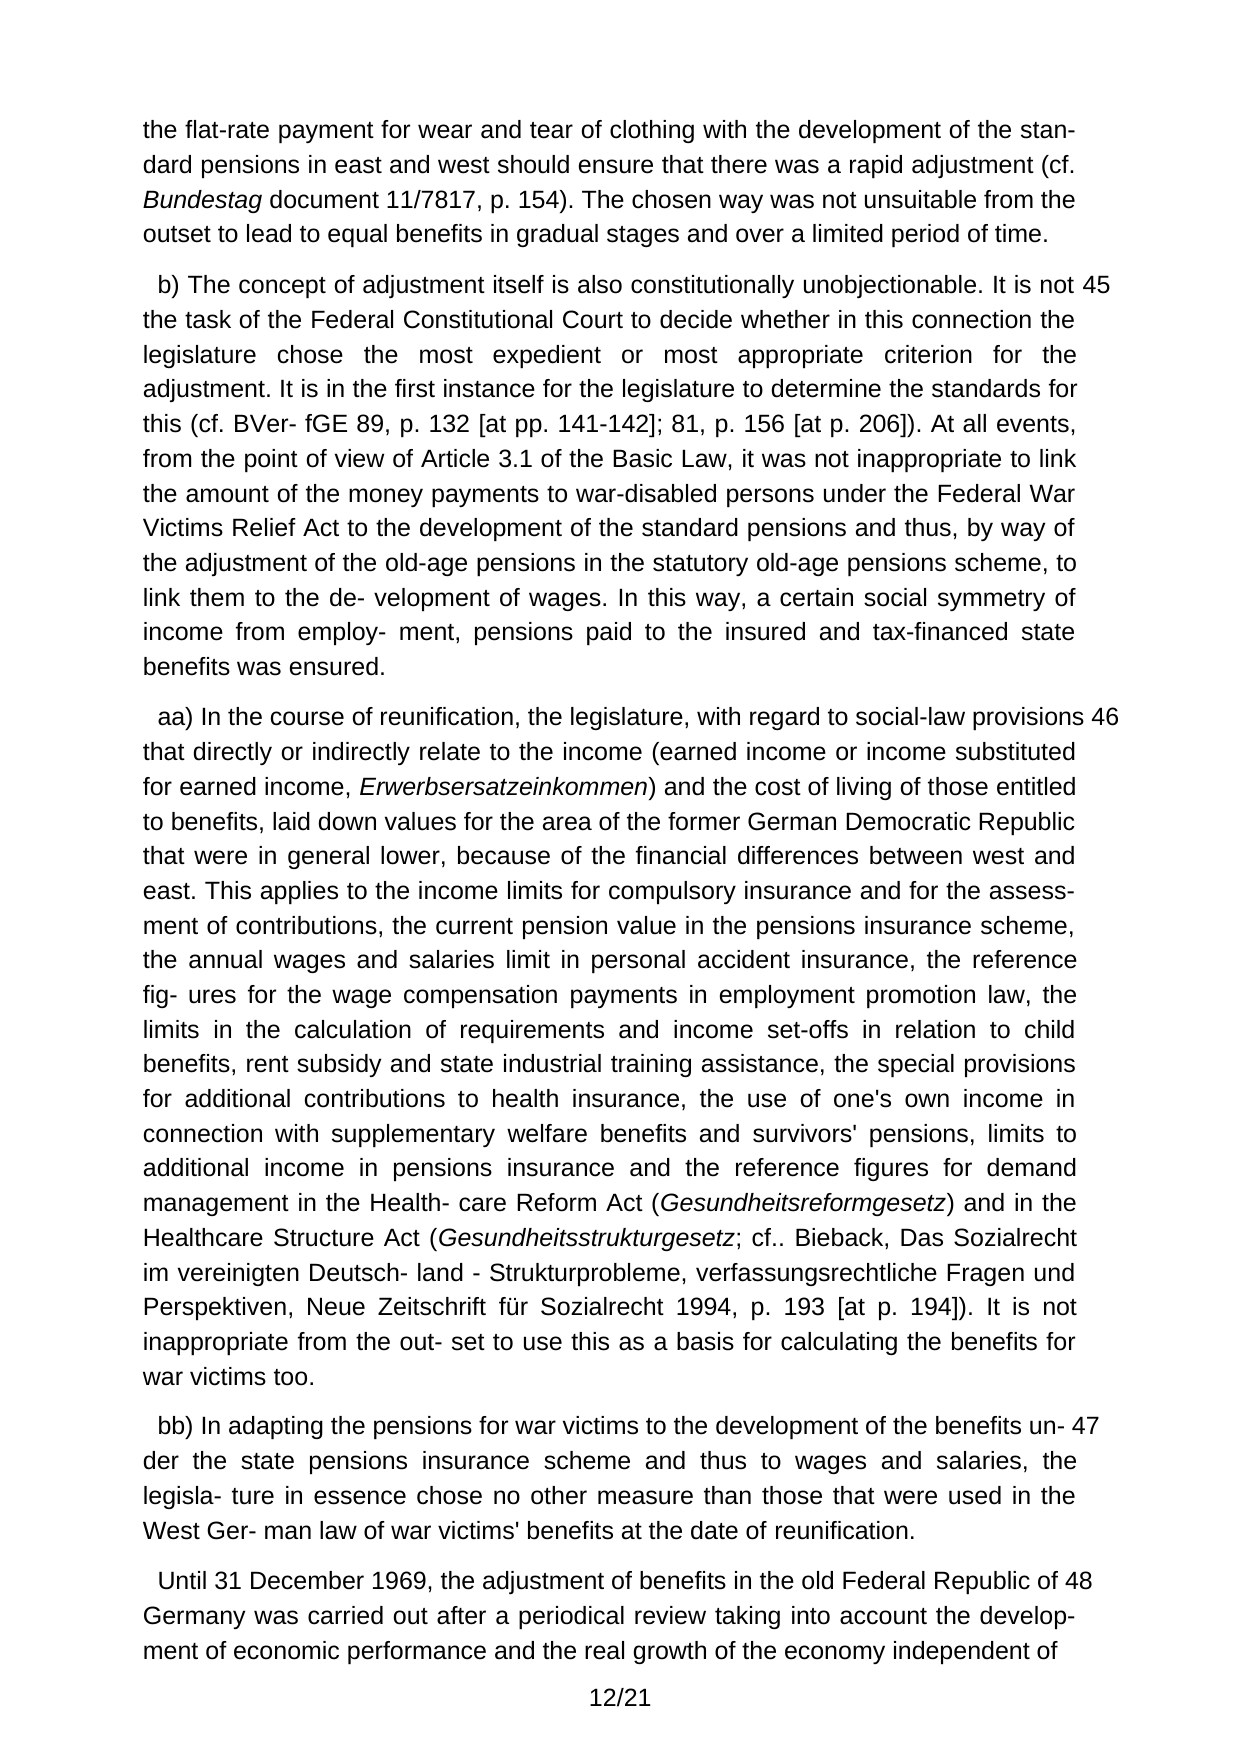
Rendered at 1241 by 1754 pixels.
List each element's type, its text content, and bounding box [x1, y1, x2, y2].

text Until 31 December 1969, the adjustment of benefits in the old Federal Republic of 48 [157, 1566, 1176, 1595]
text der the state pensions insurance scheme and thus to wages and salaries, the legisla- ture in essence chose no other measure than those that were used in the West Ger- man law of war victims' benefits at the date of reunification. [143, 1446, 1077, 1544]
text aa) In the course of reunification, the legislature, with regard to social-law provisions 46 [157, 702, 1176, 731]
list The concept of adjustment itself is also constitutionally unobjectionable. It is not 45 [157, 270, 1176, 299]
text the task of the Federal Constitutional Court to decide whether in this connection the legislature chose the most expedient or most appropriate criterion for the adjustment. It is in the first instance for the legislature to determine the standards for this (cf. BVer- fGE 89, p. 132 [at pp. 141-142]; 81, p. 156 [at p. 206]). At all events, from the point of view of Article 3.1 of the Basic Law, it was not inappropriate to link the amount of the money payments to war-disabled persons under the Federal War Victims Relief Act to the development of the standard pensions and thus, by way of the adjustment of the old-age pensions in the statutory old-age pensions scheme, to link them to the de- velopment of wages. In this way, a certain social symmetry of income from employ- ment, pensions paid to the insured and tax-financed state benefits was ensured. [143, 305, 1077, 681]
text bb) In adapting the pensions for war victims to the development of the benefits un- 47 [157, 1411, 1176, 1440]
text that directly or indirectly relate to the income (earned income or income substituted for earned income, Erwerbsersatzeinkommen) and the cost of living of those entitled to benefits, laid down values for the area of the former German Democratic Republic that were in general lower, because of the financial differences between west and east. This applies to the income limits for compulsory insurance and for the assess- ment of contributions, the current pension value in the pensions insurance scheme, the annual wages and salaries limit in personal accident insurance, the reference fig- ures for the wage compensation payments in employment promotion law, the limits in the calculation of requirements and income set-offs in relation to child benefits, rent subsidy and state industrial training assistance, the special provisions for additional contributions to health insurance, the use of one's own income in connection with supplementary welfare benefits and survivors' pensions, limits to additional income in pensions insurance and the reference figures for demand management in the Health- care Reform Act (Gesundheitsreformgesetz) and in the Healthcare Structure Act (Gesundheitsstrukturgesetz; cf.. Bieback, Das Sozialrecht im vereinigten Deutsch- land - Strukturprobleme, verfassungsrechtliche Fragen und Perspektiven, Neue Zeitschrift für Sozialrecht 1994, p. 193 [at p. 194]). It is not inappropriate from the out- set to use this as a basis for calculating the benefits for war victims too. [143, 737, 1077, 1390]
text the flat-rate payment for wear and tear of clothing with the development of the stan- dard pensions in east and west should ensure that there was a rapid adjustment (cf. Bundestag document 11/7817, p. 154). The chosen way was not unsuitable from the outset to lead to equal benefits in gradual stages and over a limited period of time. [143, 115, 1077, 248]
text Germany was carried out after a periodical review taking into account the develop- ment of economic performance and the real growth of the economy independent of [143, 1601, 1077, 1665]
